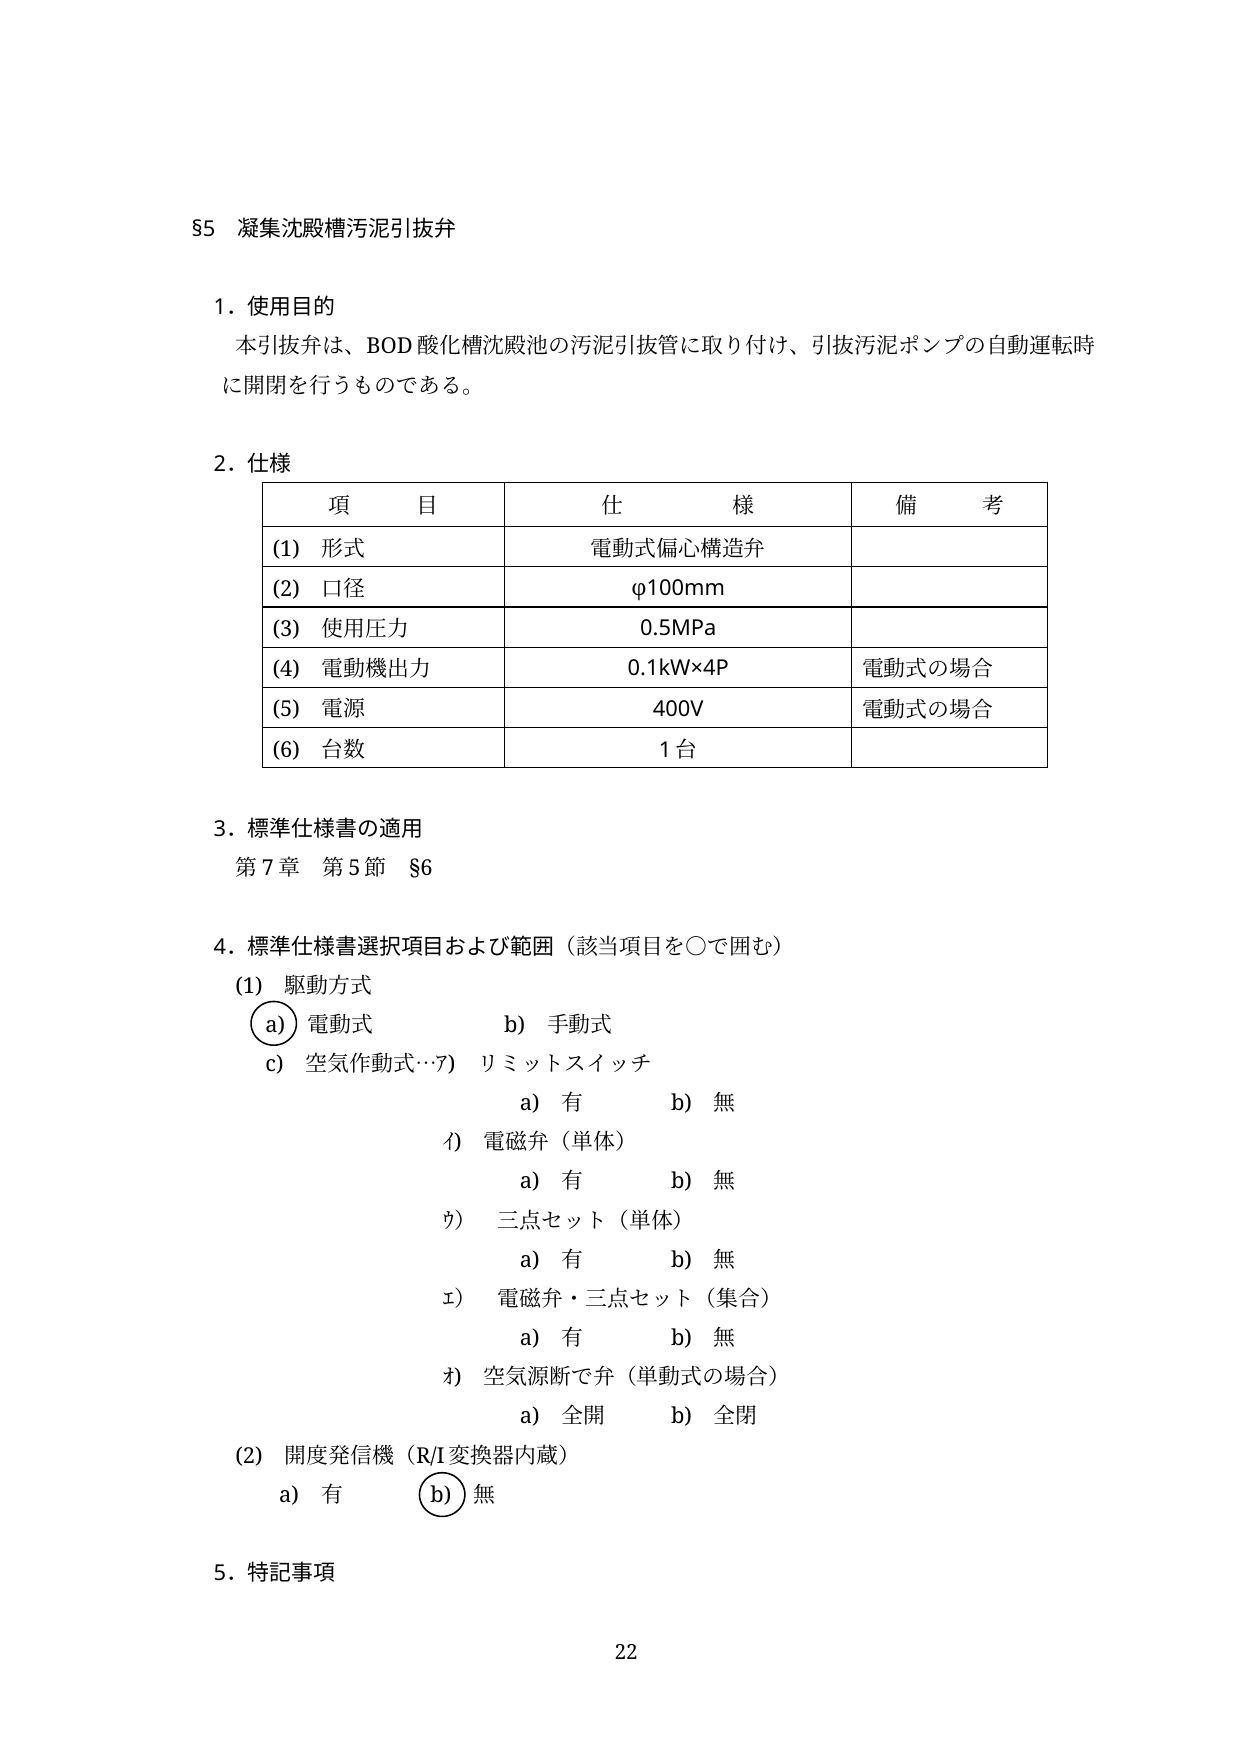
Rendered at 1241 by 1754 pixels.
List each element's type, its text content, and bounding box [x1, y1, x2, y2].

table_header 項 目 [263, 483, 504, 526]
text a) 有 b) 無 [148, 1473, 432, 1512]
text a) 電動式 b) 手動式 [286, 1003, 1104, 1042]
text a) 有 b) 無 [148, 1238, 1104, 1277]
text ｲ) 電磁弁（単体） [148, 1121, 1104, 1160]
text c) 空気作動式…ｱ) リミットスイッチ [265, 1042, 1104, 1082]
table_cell (3) 使用圧力 [263, 608, 504, 647]
text a) 有 b) 無 [452, 1473, 1104, 1512]
text ｴ） 電磁弁・三点セット（集合） [148, 1277, 1104, 1317]
text 1．使用目的 [148, 286, 1104, 325]
table_cell 0.1kW×4P [505, 648, 851, 687]
table_cell 0.5MPa [505, 608, 851, 647]
text ｵ) 空気源断で弁（単動式の場合） [148, 1356, 1104, 1395]
table_cell [852, 567, 1047, 606]
text 本引抜弁は、BOD酸化槽沈殿池の汚泥引抜管に取り付け、引抜汚泥ポンプの自動運転時に開閉を行うものである。 [221, 325, 1104, 403]
table_cell 1台 [505, 728, 851, 767]
text ｳ） 三点セット（単体） [148, 1199, 1104, 1238]
table_cell 400V [505, 688, 851, 727]
table_cell [852, 608, 1047, 647]
text 4．標準仕様書選択項目および範囲（該当項目を○で囲む） [148, 925, 1104, 964]
text 3．標準仕様書の適用 [148, 807, 1104, 847]
table_header 仕 様 [505, 483, 851, 526]
text a) 全開 b) 全閉 [148, 1395, 1104, 1434]
text 第7章 第5節 §6 [148, 847, 1104, 886]
text a) 有 b) 無 [148, 1160, 1104, 1199]
table_cell 電動式偏心構造弁 [505, 527, 851, 566]
text 5．特記事項第二章 亜硝酸化設備 [148, 1552, 1104, 1591]
text §5 凝集沈殿槽汚泥引抜弁 [148, 207, 1104, 247]
table_cell (5) 電源 [263, 688, 504, 727]
table_cell (1) 形式 [263, 527, 504, 566]
table_cell [852, 728, 1047, 767]
table_cell (6) 台数 [263, 728, 504, 767]
text 2．仕様 [148, 442, 1104, 482]
table_cell (4) 電動機出力 [263, 648, 504, 687]
table_cell φ100mm [505, 567, 851, 606]
table_cell [852, 527, 1047, 566]
table_header 備 考 [852, 483, 1047, 526]
text (2) 開度発信機（R/I変換器内蔵） [148, 1434, 1104, 1473]
table_cell (2) 口径 [263, 567, 504, 606]
text a) 有 b) 無 [148, 1317, 1104, 1356]
text a) 有 b) 無 [148, 1082, 1104, 1121]
text a) 電動式 b) 手動式 [265, 1003, 295, 1042]
text a) 有 b) 無 [421, 1474, 464, 1512]
table_cell 電動式の場合 [852, 648, 1047, 687]
text (1) 駆動方式 [148, 964, 1104, 1003]
table_cell 電動式の場合 [852, 688, 1047, 727]
